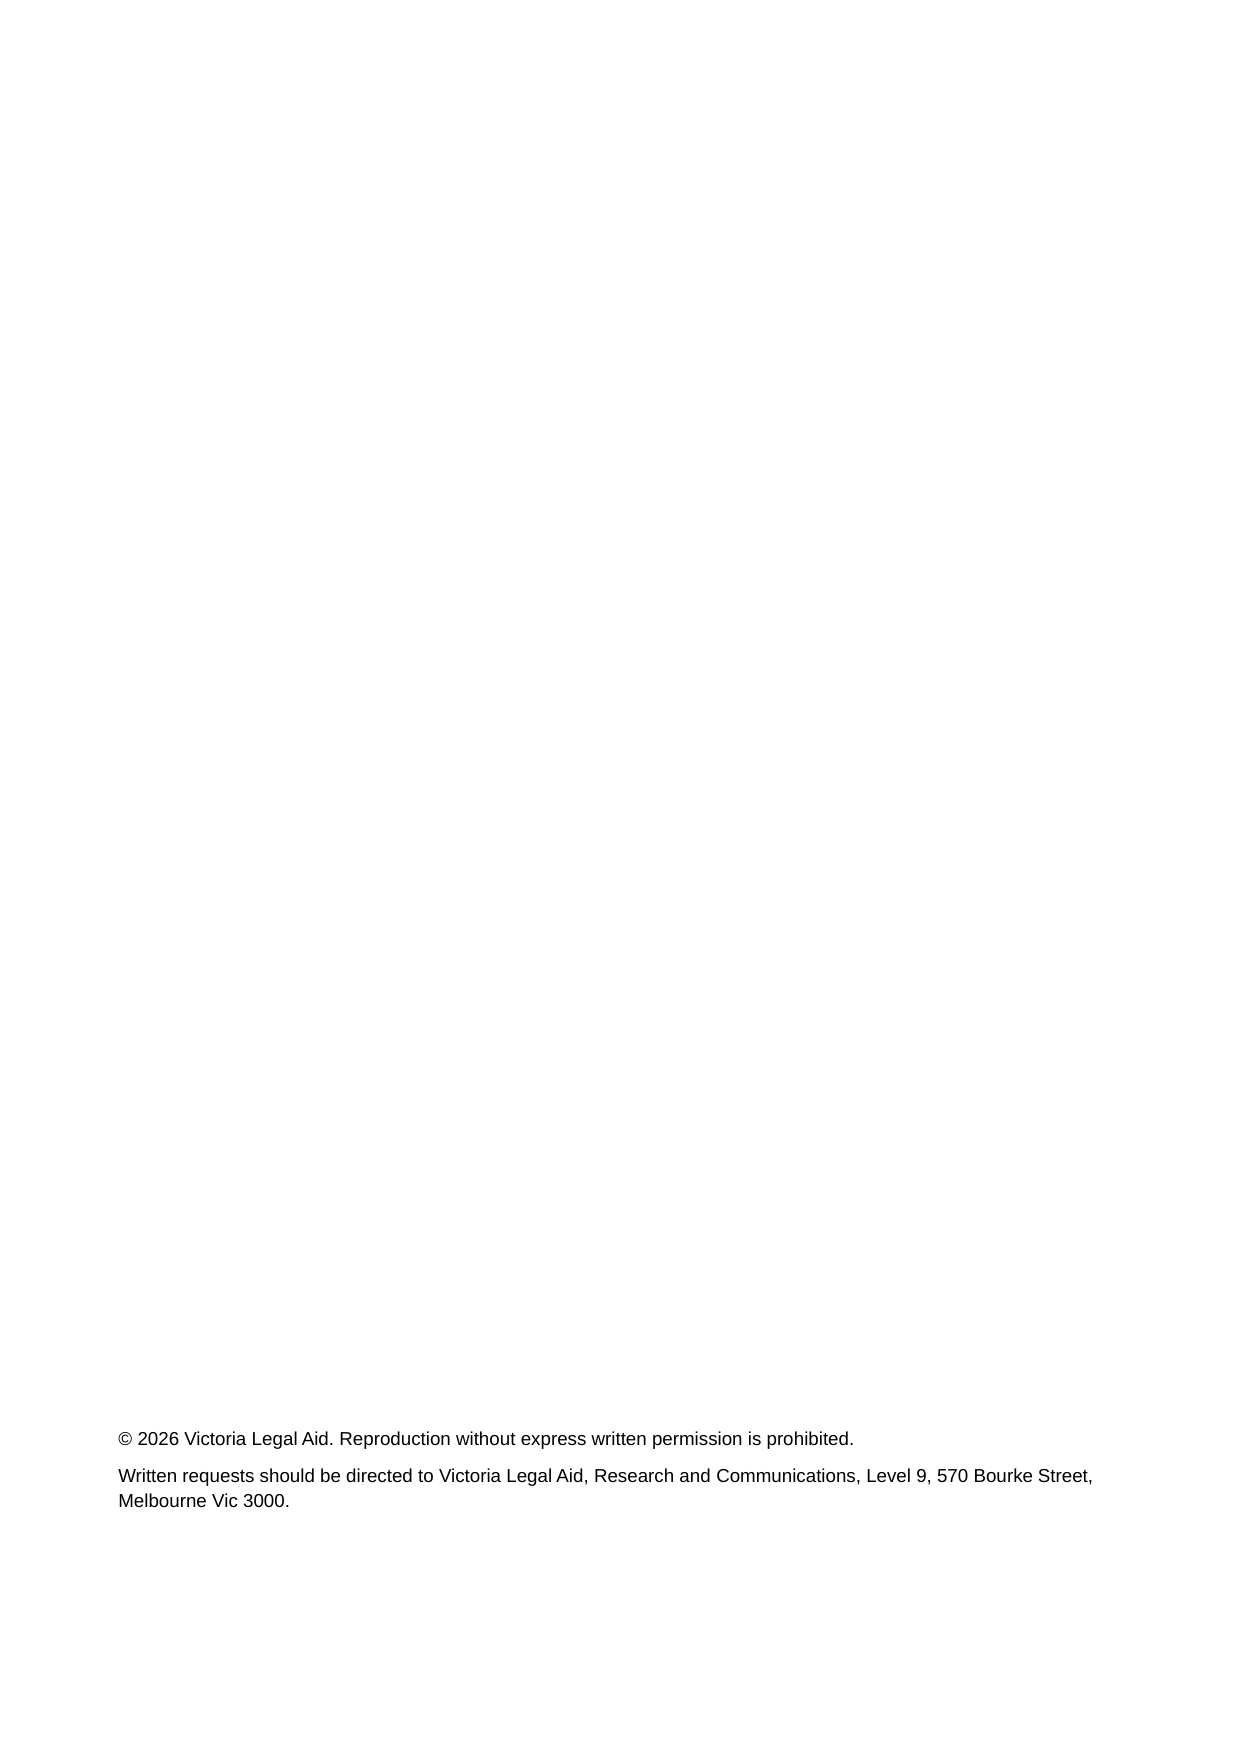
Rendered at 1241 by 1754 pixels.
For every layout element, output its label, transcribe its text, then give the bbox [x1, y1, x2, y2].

text © 2019 Victoria Legal Aid. Reproduction without express written permission is prohibited. [118, 1427, 1137, 1449]
text Written requests should be directed to Victoria Legal Aid, Research and Communications, Level 9, 570 Bourke Street, Melbourne Vic 3000. [118, 1465, 1137, 1511]
